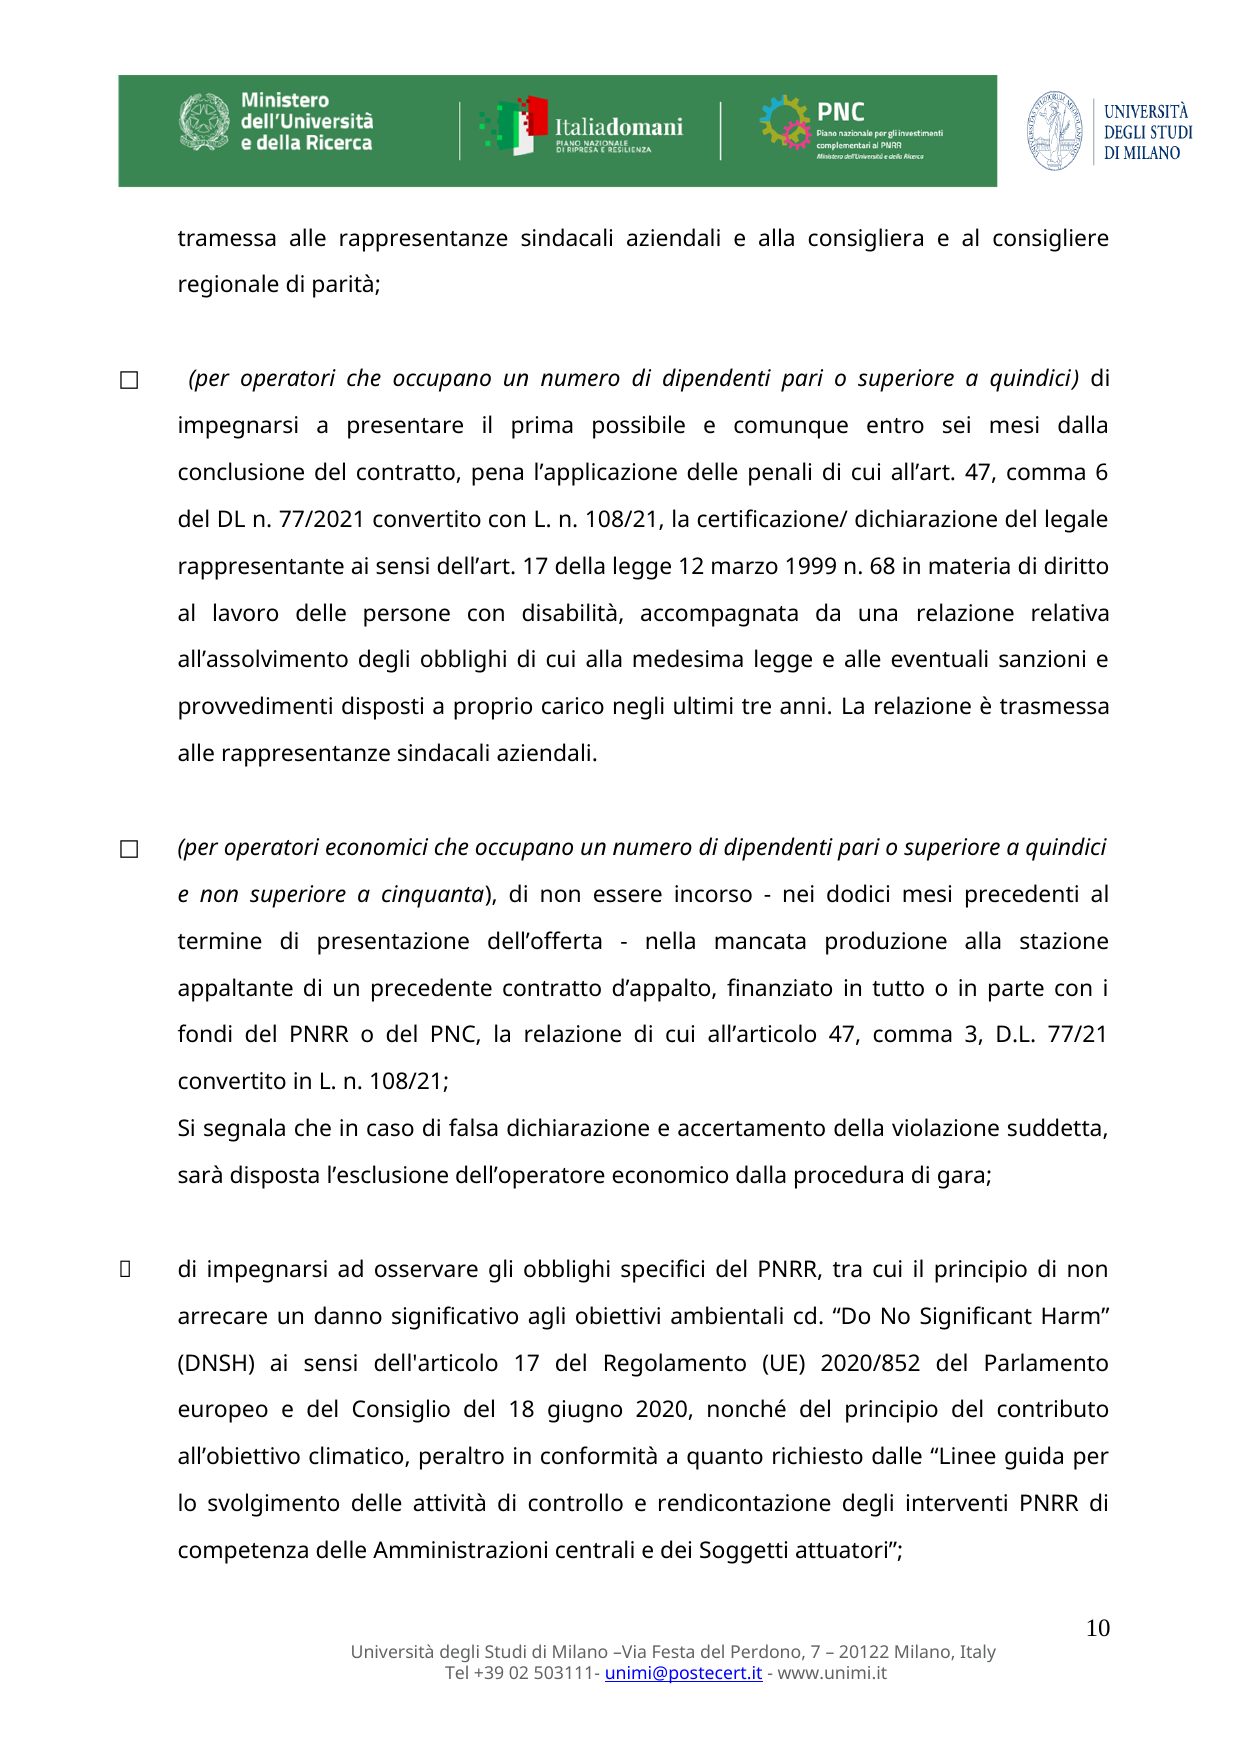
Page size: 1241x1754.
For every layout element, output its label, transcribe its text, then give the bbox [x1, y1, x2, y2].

picture [118, 75, 998, 191]
title (per operatori che occupano un numero di dipendenti pari o superiore a quindici) di impegnarsi a presentare il prima possibile e comunque entro sei mesi dalla conclusione del contratto, pena l’applicazione delle penali di cui all’art. 47, comma 6 del DL n. 77/2021 convertito con L. n. 108/21, la certificazione/ dichiarazione del legale rappresentante ai sensi dell’art. 17 della legge 12 marzo 1999 n. 68 in materia di diritto al lavoro delle persone con disabilità, accompagnata da una relazione relativa all’assolvimento degli obblighi di cui alla medesima legge e alle eventuali sanzioni e provvedimenti disposti a proprio carico negli ultimi tre anni. La relazione è trasmessa alle rappresentanze sindacali aziendali. [118, 362, 1110, 768]
picture [1025, 89, 1194, 171]
title  di impegnarsi ad osservare gli obblighi specifici del PNRR, tra cui il principio di non arrecare un danno significativo agli obiettivi ambientali cd. “Do No Significant Harm” (DNSH) ai sensi dell'articolo 17 del Regolamento (UE) 2020/852 del Parlamento europeo e del Consiglio del 18 giugno 2020, nonché del principio del contributo all’obiettivo climatico, peraltro in conformità a quanto richiesto dalle “Linee guida per lo svolgimento delle attività di controllo e rendicontazione degli interventi PNRR di competenza delle Amministrazioni centrali e dei Soggetti attuatori”; [118, 1253, 1110, 1565]
title (per operatori economici che occupano un numero di dipendenti pari o superiore a quindici e non superiore a cinquanta), di non essere incorso - nei dodici mesi precedenti al termine di presentazione dell’offerta - nella mancata produzione alla stazione appaltante di un precedente contratto d’appalto, finanziato in tutto o in parte con i fondi del PNRR o del PNC, la relazione di cui all’articolo 47, comma 3, D.L. 77/21 convertito in L. n. 108/21; [118, 831, 1110, 1097]
title Si segnala che in caso di falsa dichiarazione e accertamento della violazione suddetta, sarà disposta l’esclusione dell’operatore economico dalla procedura di gara; [177, 1112, 1110, 1190]
